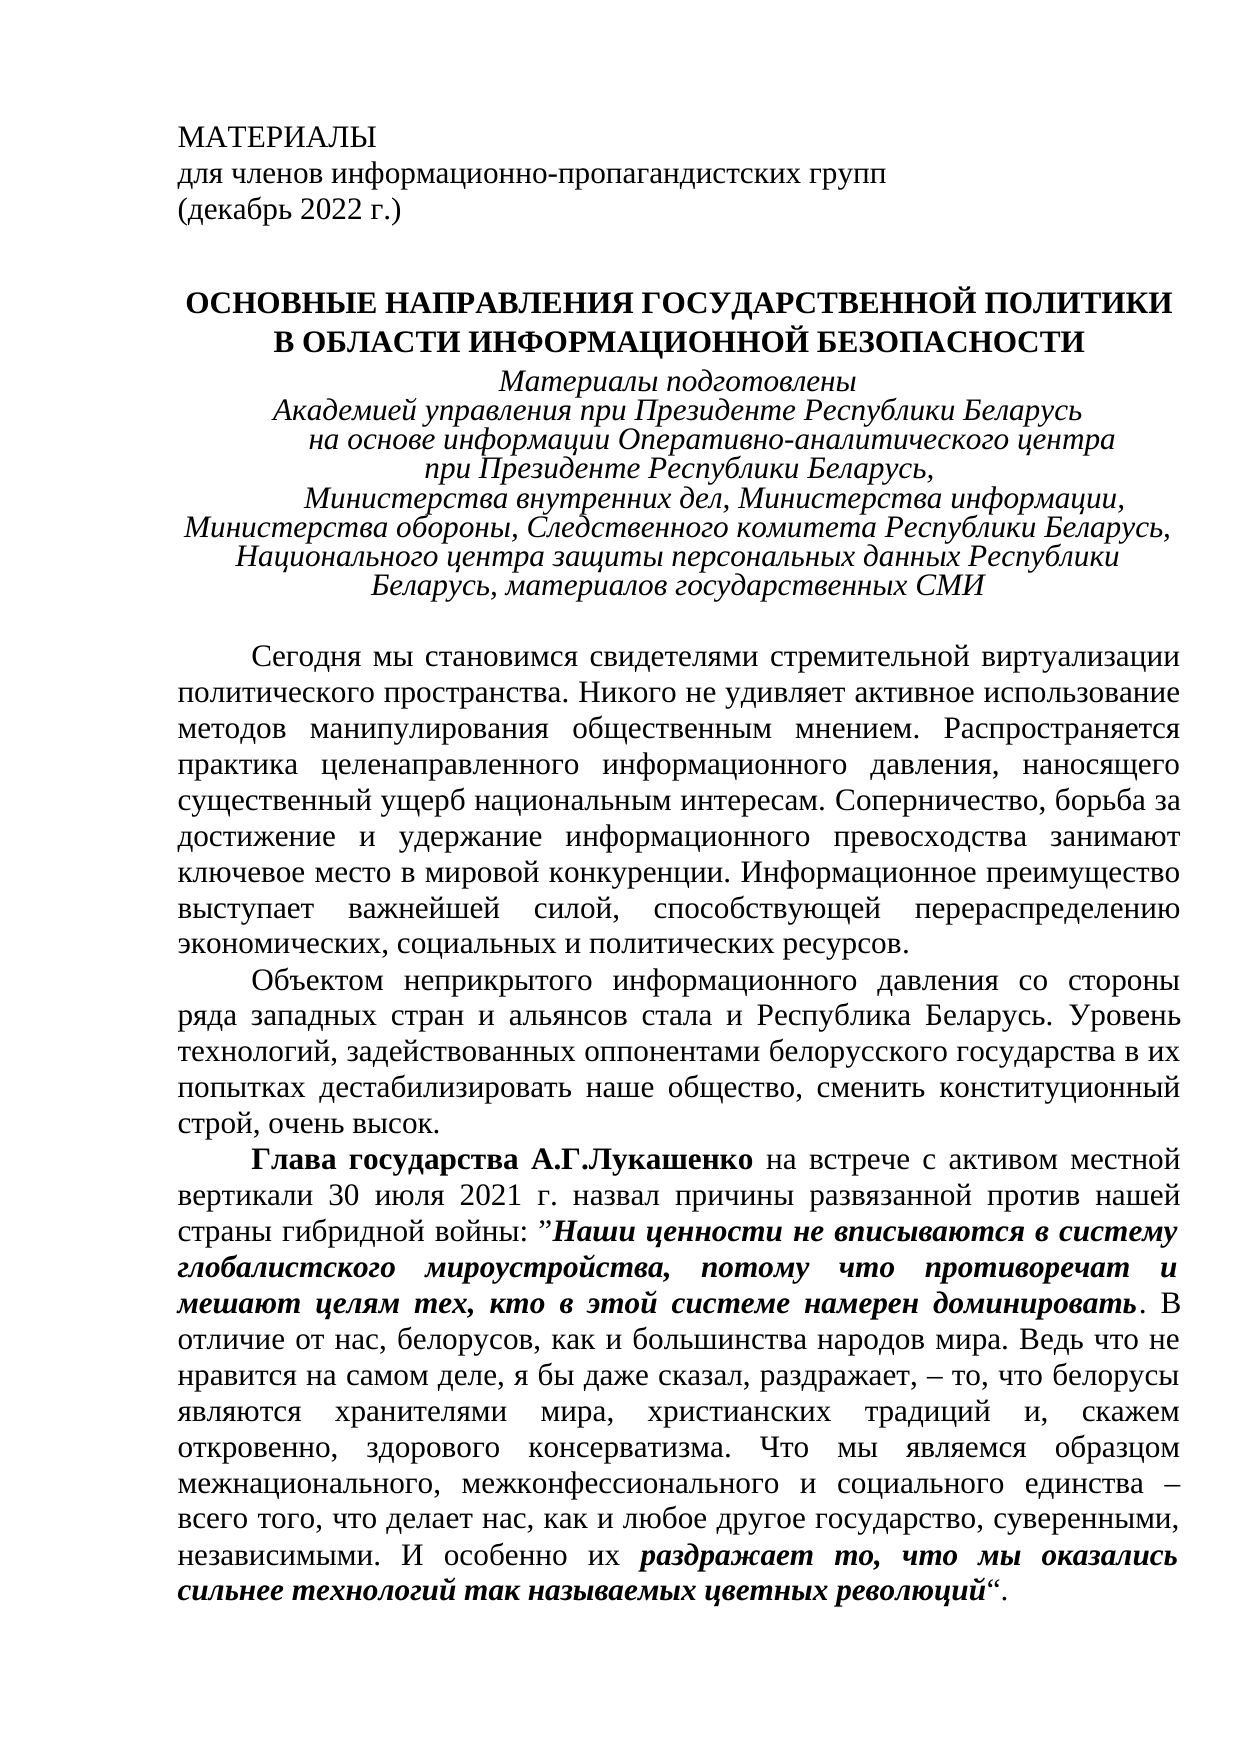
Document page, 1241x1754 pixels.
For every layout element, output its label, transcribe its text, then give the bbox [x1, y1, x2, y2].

text Материалы подготовлены [177, 368, 1181, 397]
text Глава государства А.Г.Лукашенко на встрече с активом местной вертикали 30 июля 2021 г. назвал причины развязанной против нашей страны гибридной войны: ”Наши ценности не вписываются в систему глобалистского мироустройства, потому что противоречат и мешают целям тех, кто в этой системе намерен доминировать. В отличие от нас, белорусов, как и большинства народов мира. Ведь что не нравится на самом деле, я бы даже сказал, раздражает, – то, что белорусы являются хранителями мира, христианских традиций и, скажем откровенно, здорового консерватизма. Что мы являемся образцом межнационального, межконфессионального и социального единства – всего того, что делает нас, как и любое другое государство, суверенными, независимыми. И особенно их раздражает то, что мы оказались сильнее технологий так называемых цветных революций“. [177, 1140, 1181, 1608]
text на основе информации Оперативно-аналитического центра при Президенте Республики Беларусь, [177, 426, 1181, 485]
text ОСНОВНЫЕ НАПРАВЛЕНИЯ ГОСУДАРСТВЕННОЙ ПОЛИТИКИ В ОБЛАСТИ ИНФОРМАЦИОННОЙ БЕЗОПАСНОСТИ [177, 284, 1181, 359]
text Сегодня мы становимся свидетелями стремительной виртуализации политического пространства. Никого не удивляет активное использование методов манипулирования общественным мнением. Распространяется практика целенаправленного информационного давления, наносящего существенный ущерб национальным интересам. Соперничество, борьба за достижение и удержание информационного превосходства занимают ключевое место в мировой конкуренции. Информационное преимущество выступает важнейшей силой, способствующей перераспределению экономических, социальных и политических ресурсов. [177, 637, 1181, 961]
text Академией управления при Президенте Республики Беларусь [177, 397, 1181, 426]
text Министерства внутренних дел, Министерства информации, Министерства обороны, Следственного комитета Республики Беларусь, Национального центра защиты персональных данных Республики Беларусь, материалов государственных СМИ [177, 485, 1181, 601]
text для членов информационно-пропагандистских групп [177, 154, 1181, 190]
text Объектом неприкрытого информационного давления со стороны ряда западных стран и альянсов стала и Республика Беларусь. Уровень технологий, задействованных оппонентами белорусского государства в их попытках дестабилизировать наше общество, сменить конституционный строй, очень высок. [177, 961, 1181, 1140]
text МАТЕРИАЛЫ [177, 118, 1181, 154]
text (декабрь 2022 г.) [177, 190, 1181, 226]
